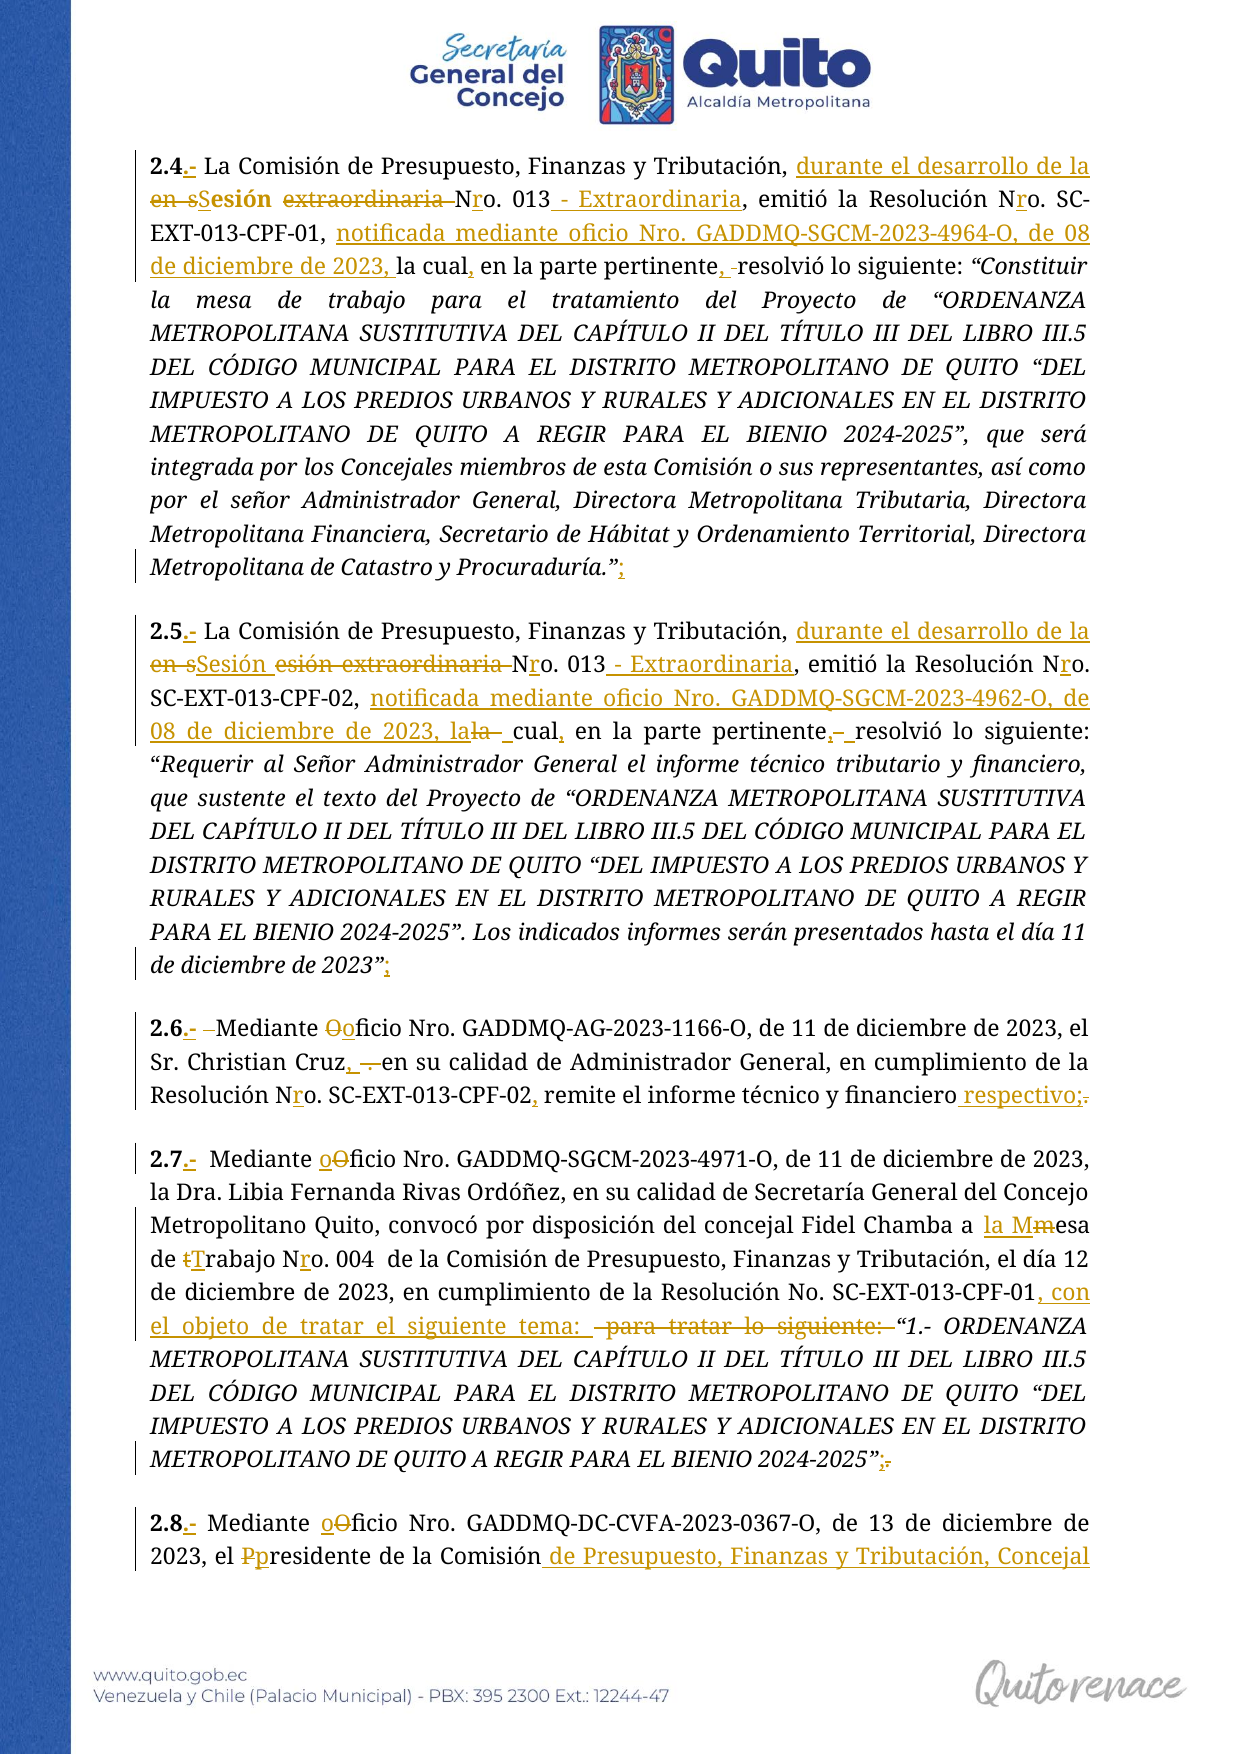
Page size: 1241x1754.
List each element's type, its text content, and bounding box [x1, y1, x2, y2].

text 2.6 Mediante ficio Nro. GADDMQ-AG-2023-1166-O, de 11 de diciembre de 2023, el Sr. Christian Cruzen su calidad de Administrador General, en cumplimiento de la Resolución No. SC-EXT-013-CPF-02 remite el informe técnico y financiero [150, 1012, 1090, 1110]
picture [0, 0, 1241, 1754]
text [150, 1507, 1090, 1571]
text 2.7 Mediante ficio Nro. GADDMQ-SGCM-2023-4971-O, de 11 de diciembre de 2023, la Dra. Libia Fernanda Rivas Ordóñez, en su calidad de Secretaría General del Concejo Metropolitano Quito, convocó por disposición del concejal Fidel Chamba a esa de rabajo No. 004 de la Comisión de Presupuesto, Finanzas y Tributación, el día 12 de diciembre de 2023, en cumplimiento de la Resolución No. SC-EXT-013-CPF-01“1.- ORDENANZA METROPOLITANA SUSTITUTIVA DEL CAPÍTULO II DEL TÍTULO III DEL LIBRO III.5 DEL CÓDIGO MUNICIPAL PARA EL DISTRITO METROPOLITANO DE QUITO “DEL IMPUESTO A LOS PREDIOS URBANOS Y RURALES Y ADICIONALES EN EL DISTRITO METROPOLITANO DE QUITO A REGIR PARA EL BIENIO 2024-2025” [150, 1142, 1090, 1475]
text 2.5 La Comisión de Presupuesto, Finanzas y Tributación, No. 013, emitió la Resolución No. SC-EXT-013-CPF-02, cual en la parte pertinenteresolvió lo siguiente: “Requerir al Señor Administrador General el informe técnico tributario y financiero, que sustente el texto del Proyecto de “ORDENANZA METROPOLITANA SUSTITUTIVA DEL CAPÍTULO II DEL TÍTULO III DEL LIBRO III.5 DEL CÓDIGO MUNICIPAL PARA EL DISTRITO METROPOLITANO DE QUITO “DEL IMPUESTO A LOS PREDIOS URBANOS Y RURALES Y ADICIONALES EN EL DISTRITO METROPOLITANO DE QUITO A REGIR PARA EL BIENIO 2024-2025”. Los indicados informes serán presentados hasta el día 11 de diciembre de 2023” [150, 614, 1090, 980]
text 2.4 La Comisión de Presupuesto, Finanzas y Tributación, esión No. 013, emitió la Resolución No. SC-EXT-013-CPF-01, la cual en la parte pertinenteresolvió lo siguiente: “Constituir la mesa de trabajo para el tratamiento del Proyecto de “ORDENANZA METROPOLITANA SUSTITUTIVA DEL CAPÍTULO II DEL TÍTULO III DEL LIBRO III.5 DEL CÓDIGO MUNICIPAL PARA EL DISTRITO METROPOLITANO DE QUITO “DEL IMPUESTO A LOS PREDIOS URBANOS Y RURALES Y ADICIONALES EN EL DISTRITO METROPOLITANO DE QUITO A REGIR PARA EL BIENIO 2024-2025”, que será integrada por los Concejales miembros de esta Comisión o sus representantes, así como por el señor Administrador General, Directora Metropolitana Tributaria, Directora Metropolitana Financiera, Secretario de Hábitat y Ordenamiento Territorial, Directora Metropolitana de Catastro y Procuraduría.” [150, 150, 1090, 582]
